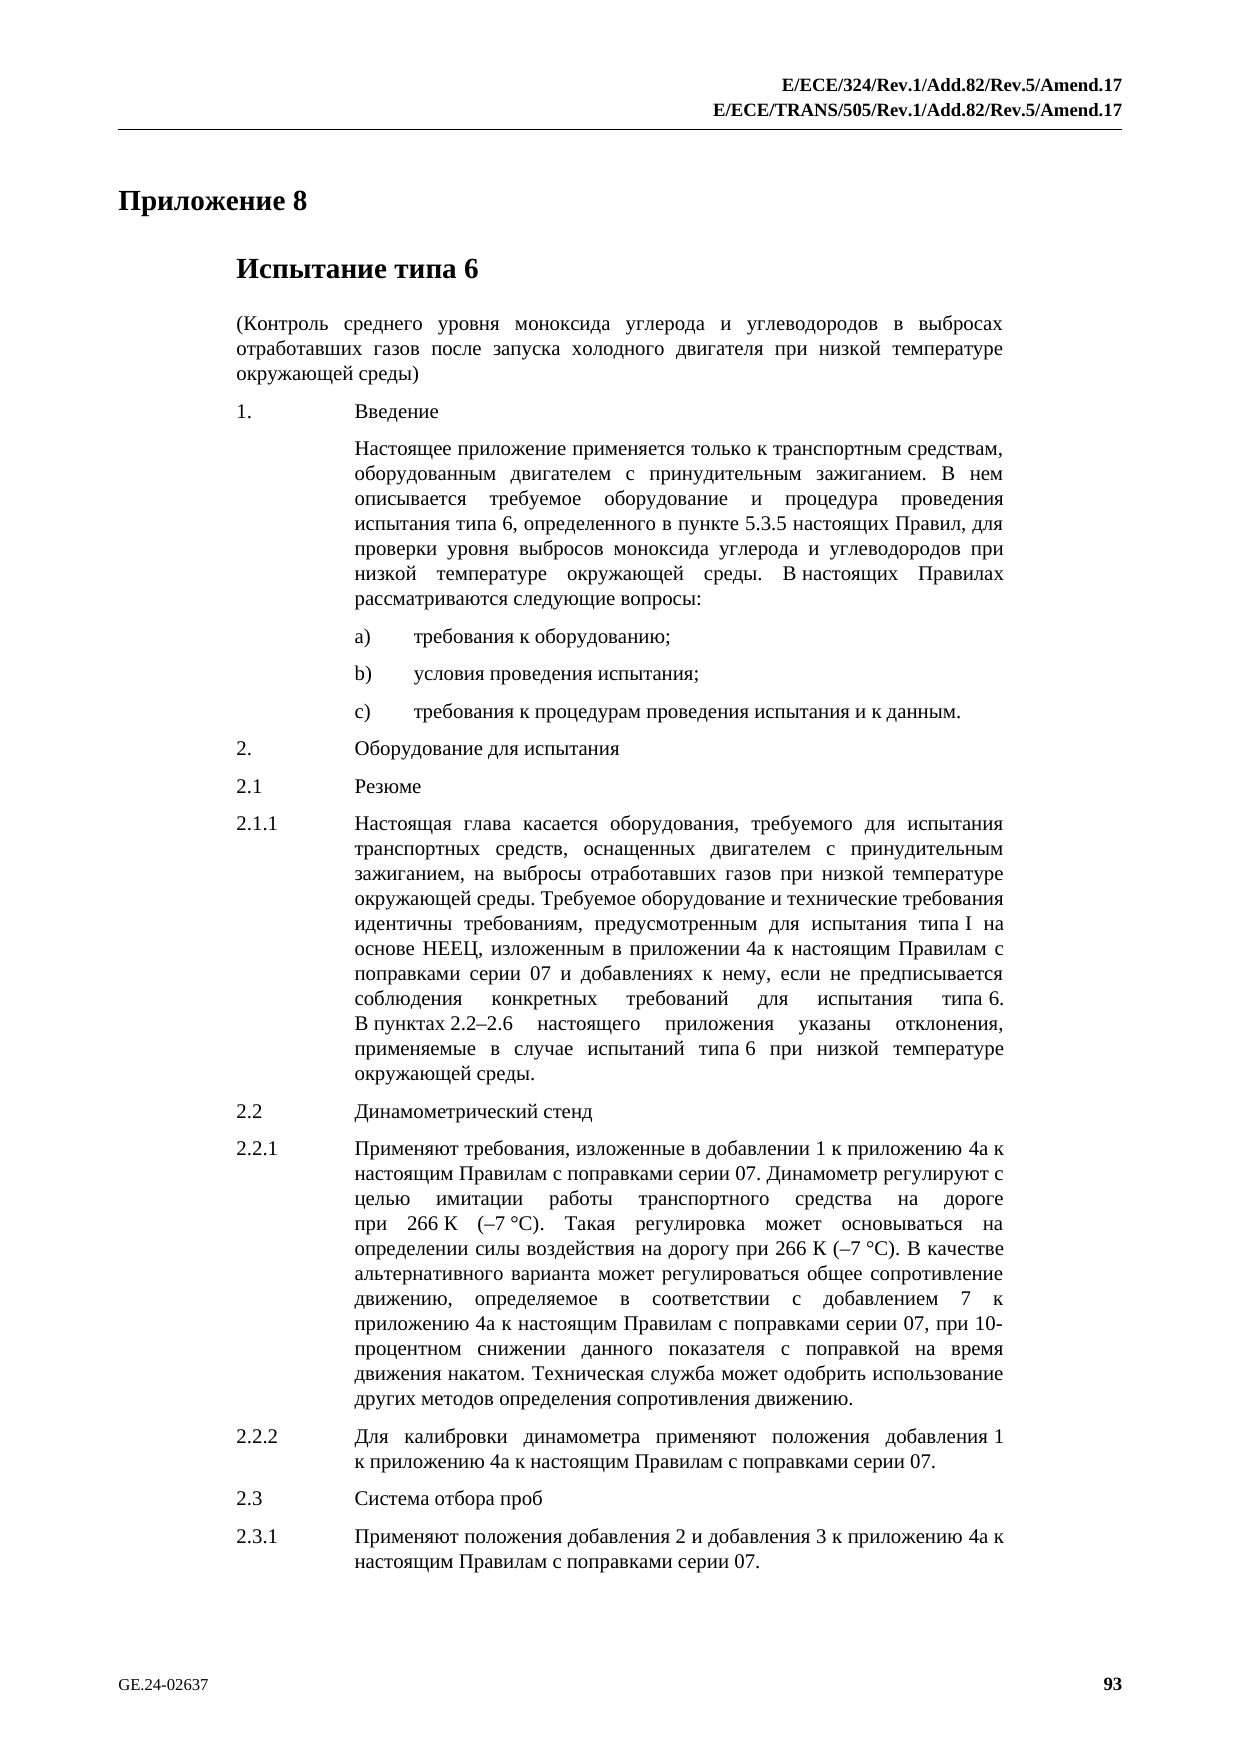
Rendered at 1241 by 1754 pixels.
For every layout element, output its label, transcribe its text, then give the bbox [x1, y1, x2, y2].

text Настоящее приложение применяется только к транспортным средствам, оборудованным двигателем с принудительным зажиганием. В нем описывается требуемое оборудование и процедура проведения испытания типа 6, определенного в пункте 5.3.5 настоящих Правил, для проверки уровня выбросов моноксида углерода и углеводородов при низкой температуре окружающей среды. В настоящих Правилах рассматриваются следующие вопросы: [354, 435, 1004, 610]
text 2.3 Система отбора проб [236, 1485, 1004, 1510]
text Приложение 8 [118, 185, 1004, 216]
text 2.2.1 Применяют требования, изложенные в добавлении 1 к приложению 4а к настоящим Правилам с поправками серии 07. Динамометр регулируют с целью имитации работы транспортного средства на дороге при 266 К (–7 °С). Такая регулировка может основываться на определении силы воздействия на дорогу при 266 К (–7 °С). В качестве альтернативного варианта может регулироваться общее сопротивление движению, определяемое в соответствии с добавлением 7 к приложению 4а к настоящим Правилам с поправками серии 07, при 10-процентном снижении данного показателя с поправкой на время движения накатом. Техническая служба может одобрить использование других методов определения сопротивления движению. [236, 1135, 1004, 1410]
text c) требования к процедурам проведения испытания и к данным. [354, 698, 1004, 723]
text 2.1.1 Настоящая глава касается оборудования, требуемого для испытания транспортных средств, оснащенных двигателем с принудительным зажиганием, на выбросы отработавших газов при низкой температуре окружающей среды. Требуемое оборудование и технические требования идентичны требованиям, предусмотренным для испытания типа I на основе НЕЕЦ, изложенным в приложении 4а к настоящим Правилам с поправками серии 07 и добавлениях к нему, если не предписывается соблюдения конкретных требований для испытания типа 6. В пунктах 2.2–2.6 настоящего приложения указаны отклонения, применяемые в случае испытаний типа 6 при низкой температуре окружающей среды. [236, 810, 1004, 1085]
text 2.2.2 Для калибровки динамометра применяют положения добавления 1 к приложению 4а к настоящим Правилам с поправками серии 07. [236, 1423, 1004, 1473]
text 1. Введение [236, 398, 1004, 423]
text a) требования к оборудованию; [354, 623, 1004, 648]
text (Контроль среднего уровня моноксида углерода и углеводородов в выбросах отработавших газов после запуска холодного двигателя при низкой температуре окружающей среды) [236, 310, 1004, 385]
text 2.3.1 Применяют положения добавления 2 и добавления 3 к приложению 4а к настоящим Правилам с поправками серии 07. [236, 1523, 1004, 1573]
text 2. Оборудование для испытания [236, 735, 1004, 760]
text Испытание типа 6 [118, 254, 1004, 285]
text 2.2 Динамометрический стенд [236, 1098, 1004, 1123]
text 2.1 Резюме [236, 773, 1004, 798]
text b) условия проведения испытания; [354, 660, 1004, 685]
